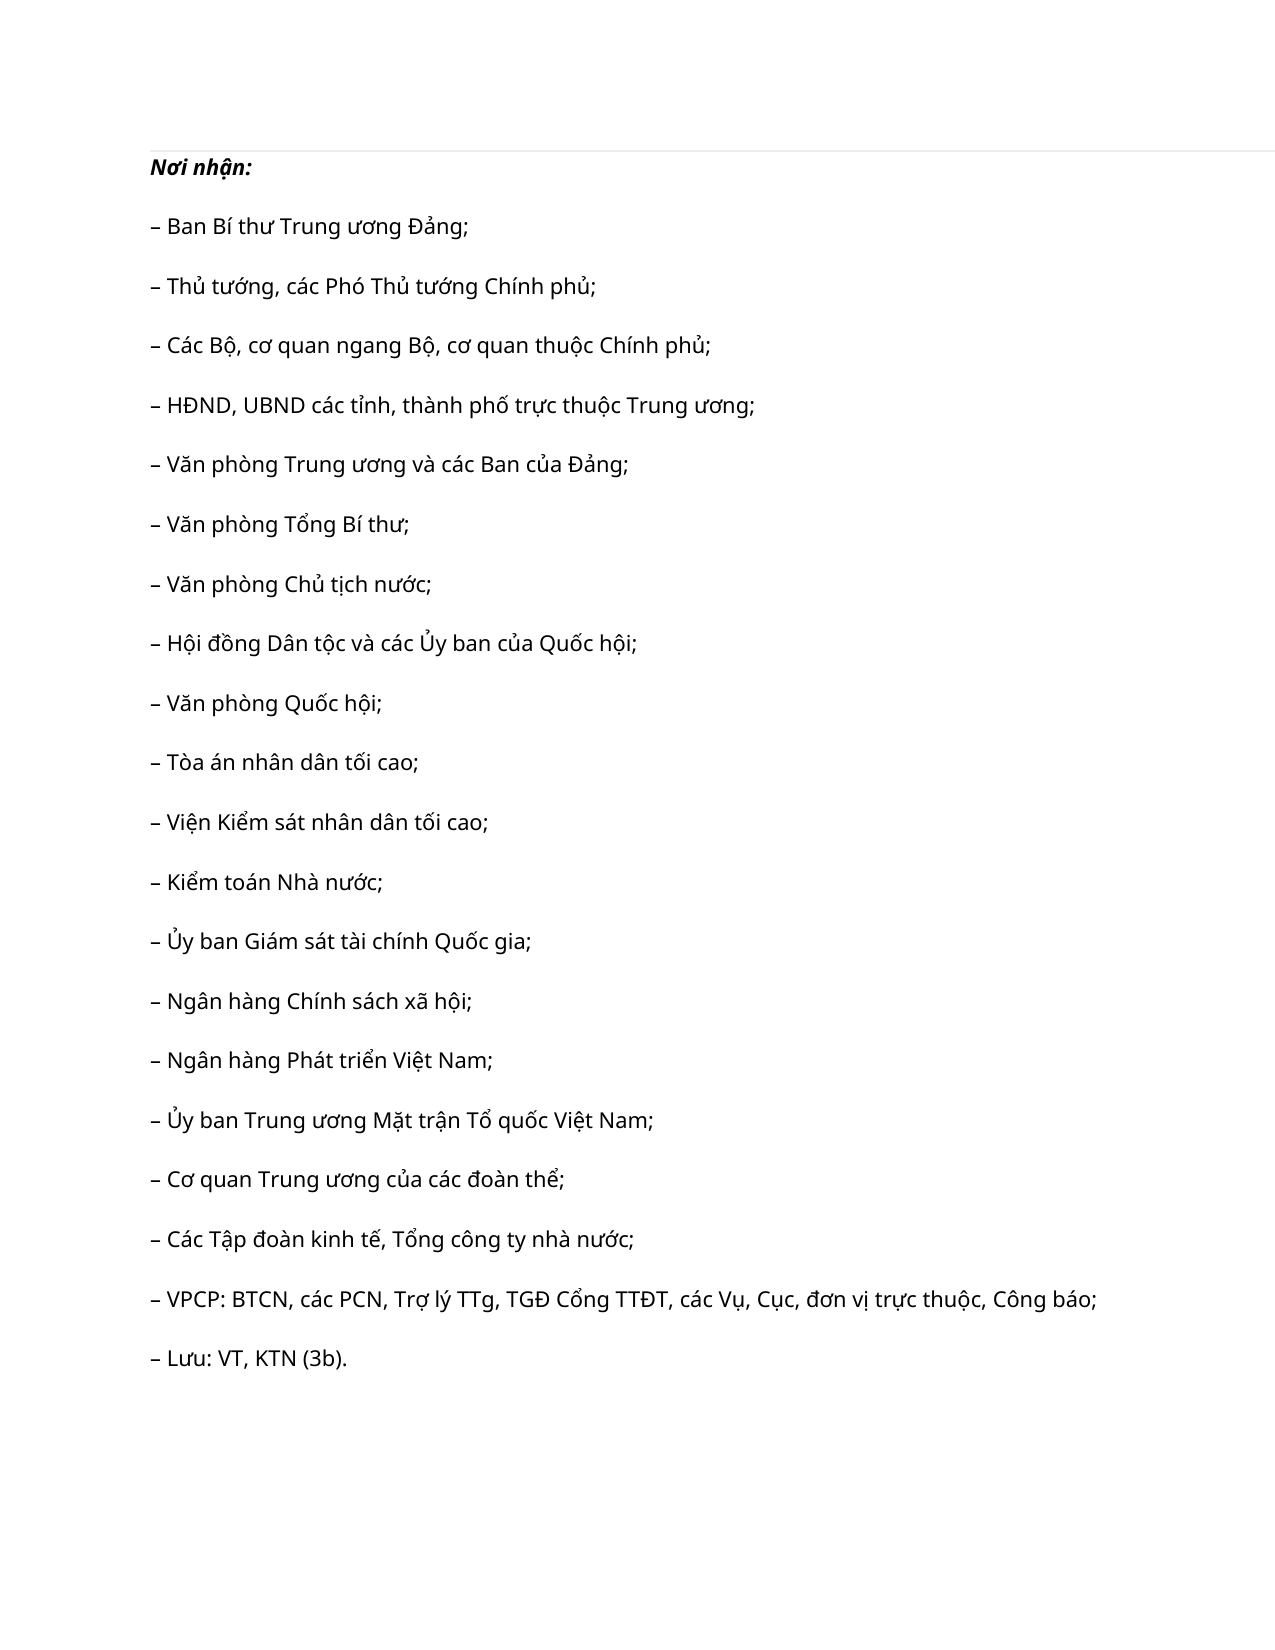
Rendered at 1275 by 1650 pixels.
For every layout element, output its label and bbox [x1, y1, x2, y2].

table_header [150, 152, 1275, 1399]
